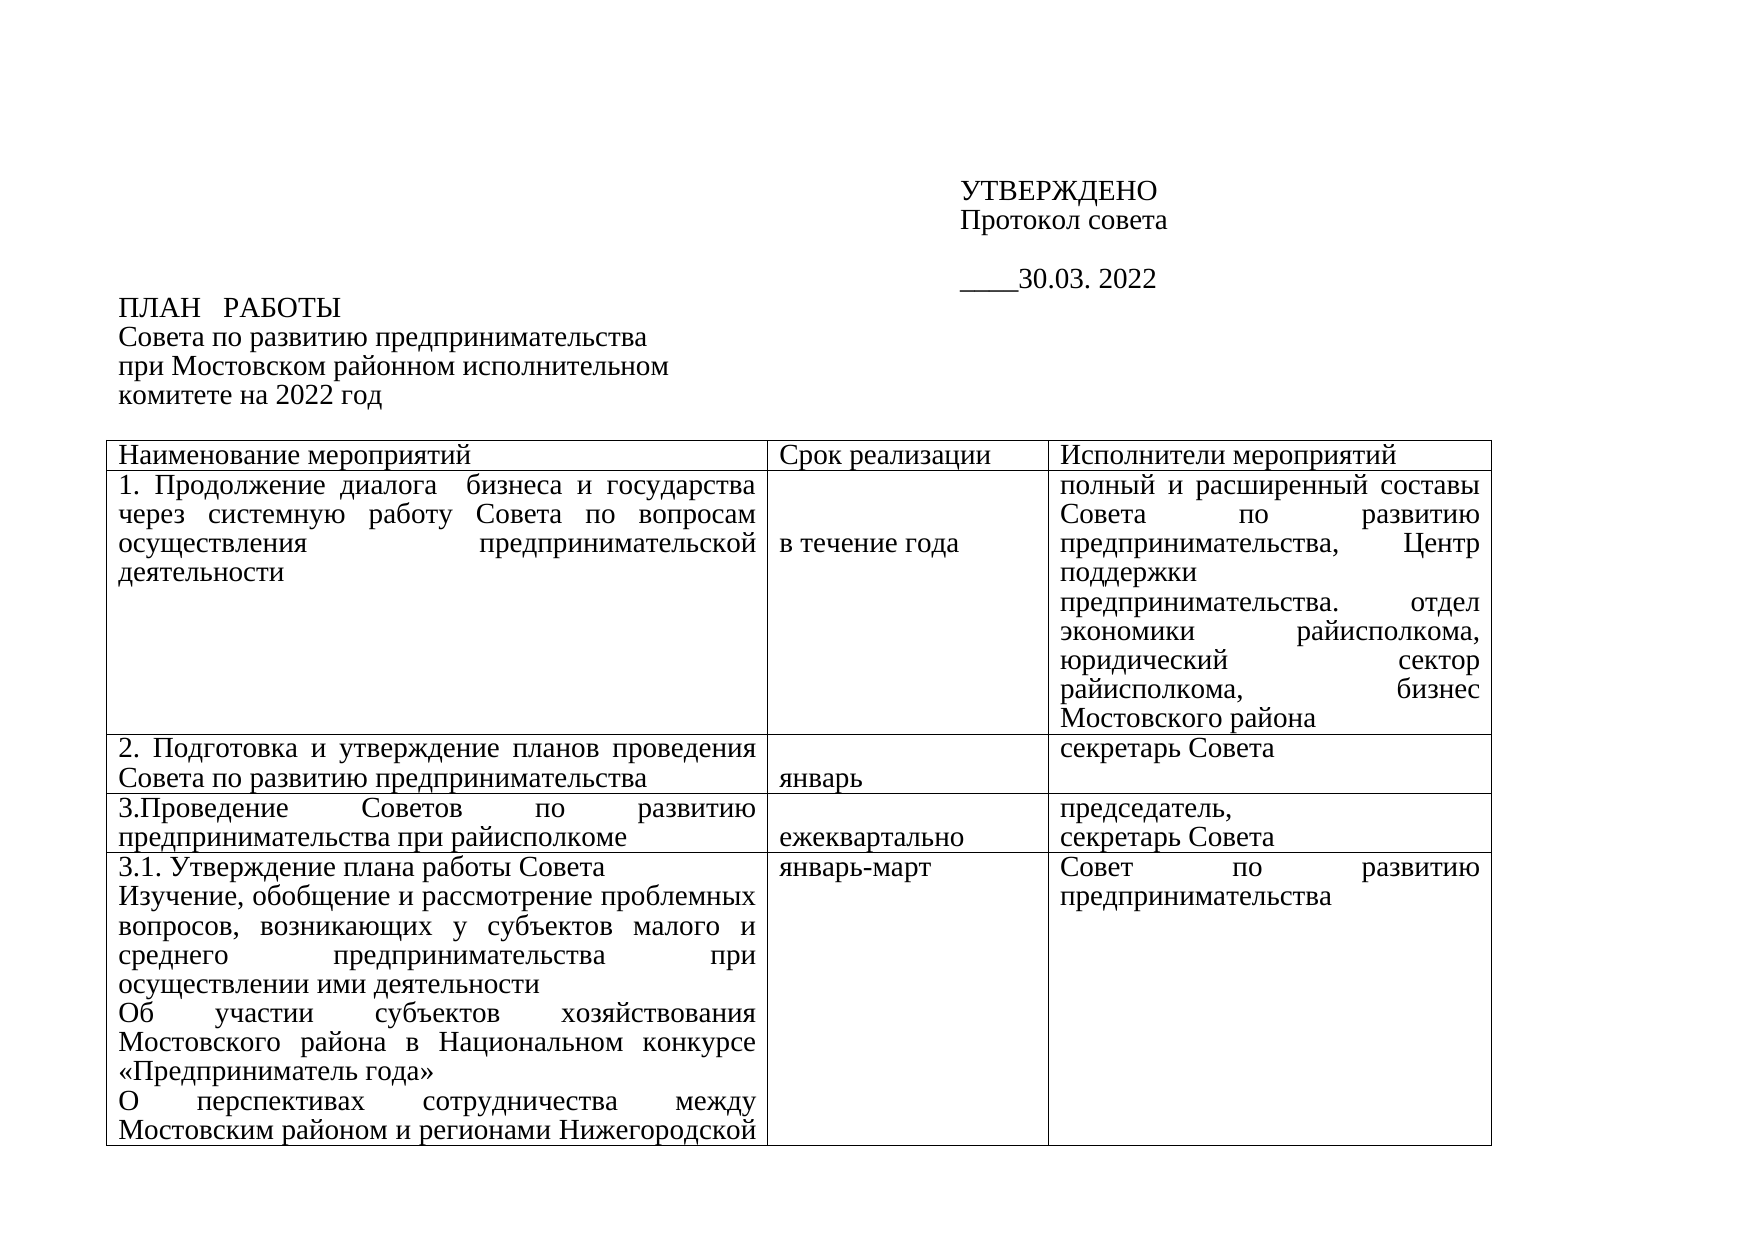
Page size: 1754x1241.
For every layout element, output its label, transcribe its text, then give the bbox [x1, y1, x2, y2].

text комитете на 2022 год [118, 381, 1636, 411]
text Протокол совета [960, 206, 1636, 236]
text УТВЕРЖДЕНО [960, 177, 1636, 206]
text Совета по развитию предпринимательства [118, 323, 1636, 352]
table_cell 3.Проведение Советов по развитию предпринимательства при райисполкоме [107, 794, 767, 852]
table_cell секретарь Совета [1049, 735, 1491, 793]
table_header Наименование мероприятий [107, 441, 767, 470]
table_header Срок реализации [768, 441, 1048, 470]
table_cell январь [768, 735, 1048, 793]
table_cell 1. Продолжение диалога бизнеса и государства через системную работу Совета по вопросам осуществления предпринимательской деятельности [107, 471, 767, 733]
text ПЛАН РАБОТЫ [118, 294, 1636, 323]
text ____30.03. 2022 [960, 265, 1636, 294]
table_cell январь-март [768, 853, 1048, 1145]
text при Мостовском районном исполнительном [118, 352, 1636, 381]
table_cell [1049, 853, 1491, 1145]
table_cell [107, 853, 767, 1145]
table_cell в течение года [768, 471, 1048, 733]
table_header Исполнители мероприятий [1049, 441, 1491, 470]
table_cell ежеквартально [768, 794, 1048, 852]
table_cell полный и расширенный составы Совета по развитию предпринимательства, Центр поддержки предпринимательства. отдел экономики райисполкома, юридический сектор райисполкома, бизнес Мостовского района [1049, 471, 1491, 733]
table_cell председатель, секретарь Совета [1049, 794, 1491, 852]
table_cell 2. Подготовка и утверждение планов проведения Совета по развитию предпринимательства [107, 735, 767, 793]
